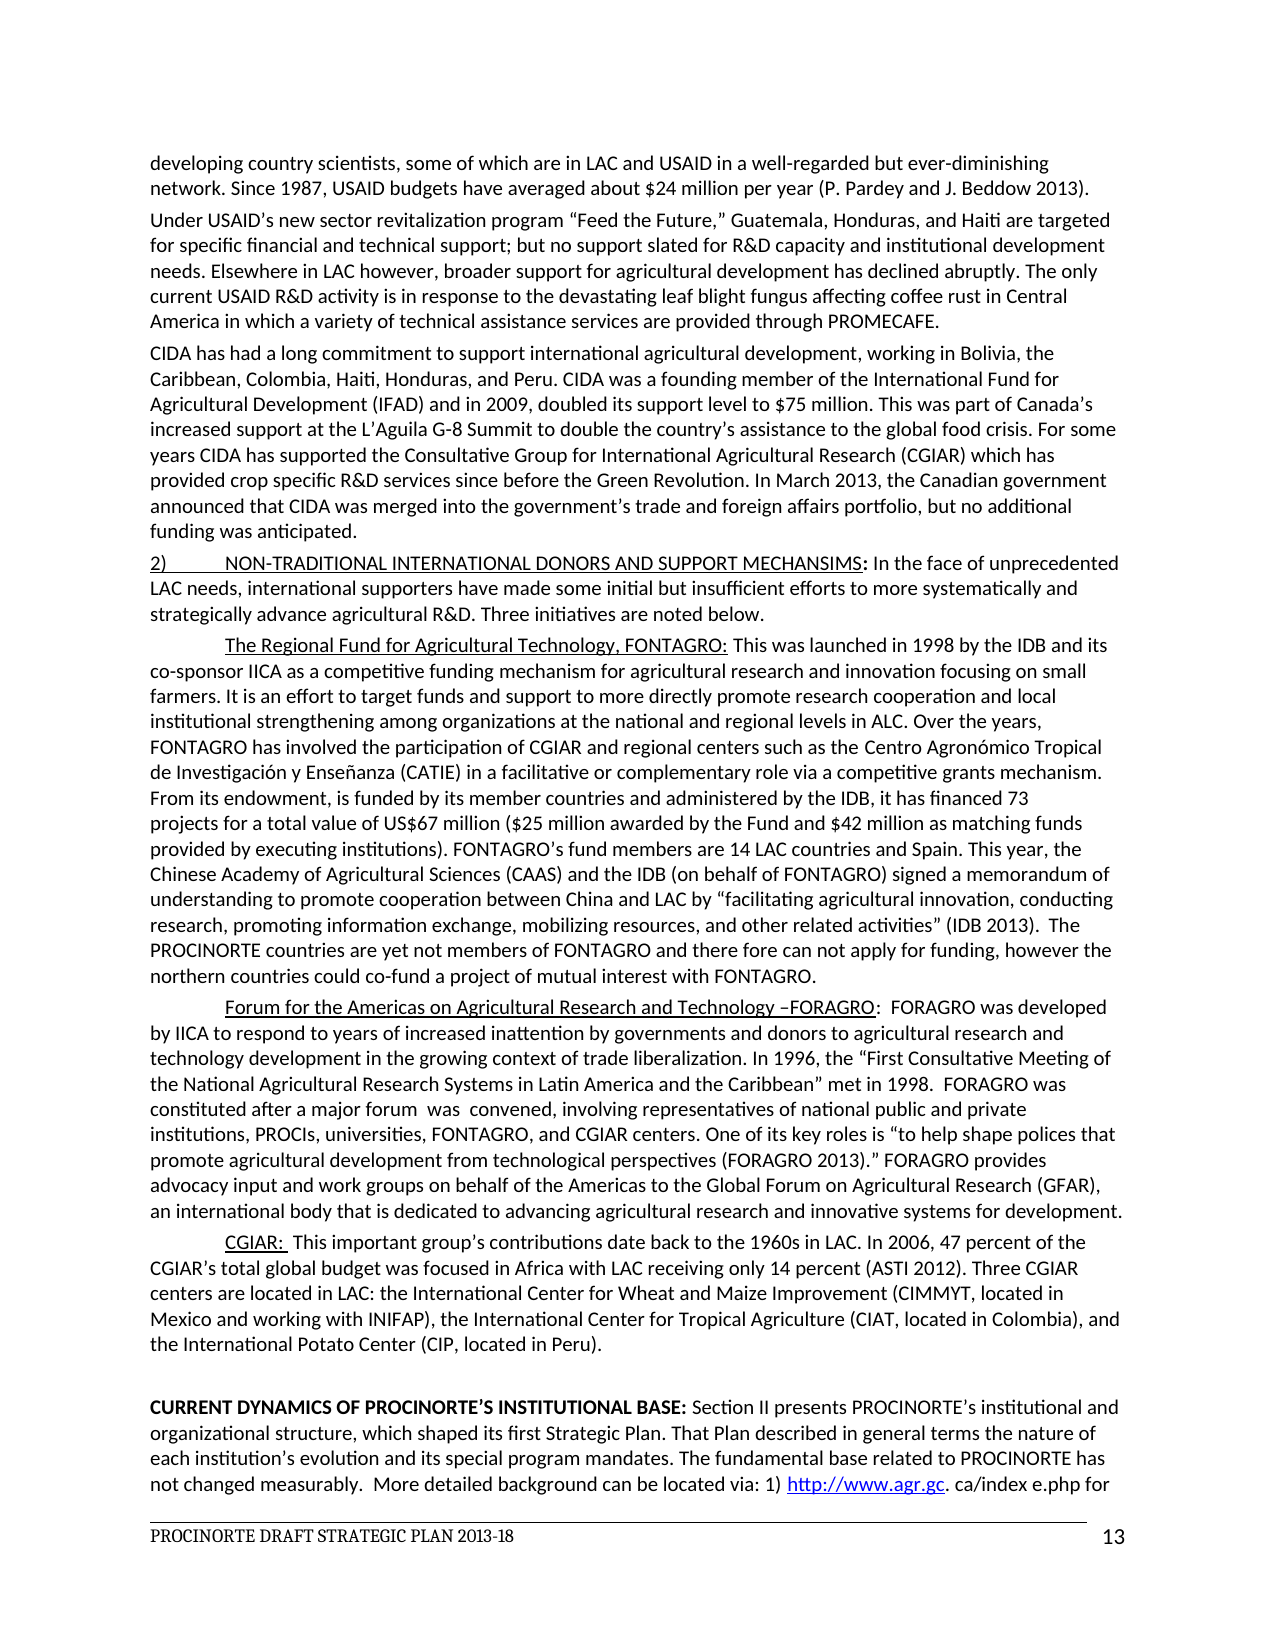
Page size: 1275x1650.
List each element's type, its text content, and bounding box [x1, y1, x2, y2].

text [150, 1394, 1125, 1496]
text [150, 150, 1125, 201]
text The Regional Fund for Agricultural Technology, FONTAGRO: This was launched in 1998 by the IDB and its co-sponsor IICA as a competitive funding mechanism for agricultural research and innovation focusing on small farmers. It is an effort to target funds and support to more directly promote research cooperation and local institutional strengthening among organizations at the national and regional levels in ALC. Over the years, FONTAGRO has involved the participation of CGIAR and regional centers such as the Centro Agronómico Tropical de Investigación y Enseñanza (CATIE) in a facilitative or complementary role via a competitive grants mechanism. From its endowment, is funded by its member countries and administered by the IDB, it has financed 73 projects for a total value of US$67 million ($25 million awarded by the Fund and $42 million as matching funds provided by executing institutions). FONTAGRO’s fund members are 14 LAC countries and Spain. This year, the Chinese Academy of Agricultural Sciences (CAAS) and the IDB (on behalf of FONTAGRO) signed a memorandum of understanding to promote cooperation between China and LAC by “facilitating agricultural innovation, conducting research, promoting information exchange, mobilizing resources, and other related activities” (IDB 2013). The PROCINORTE countries are yet not members of FONTAGRO and there fore can not apply for funding, however the northern countries could co-fund a project of mutual interest with FONTAGRO. [150, 632, 1125, 988]
text CIDA has had a long commitment to support international agricultural development, working in Bolivia, the Caribbean, Colombia, Haiti, Honduras, and Peru. CIDA was a founding member of the International Fund for Agricultural Development (IFAD) and in 2009, doubled its support level to $75 million. This was part of Canada’s increased support at the L’Aguila G-8 Summit to double the country’s assistance to the global food crisis. For some years CIDA has supported the Consultative Group for International Agricultural Research (CGIAR) which has provided crop specific R&D services since before the Green Revolution. In March 2013, the Canadian government announced that CIDA was merged into the government’s trade and foreign affairs portfolio, but no additional funding was anticipated. [150, 340, 1125, 544]
text Forum for the Americas on Agricultural Research and Technology –FORAGRO: FORAGRO was developed by IICA to respond to years of increased inattention by governments and donors to agricultural research and technology development in the growing context of trade liberalization. In 1996, the “First Consultative Meeting of the National Agricultural Research Systems in Latin America and the Caribbean” met in 1998. FORAGRO was constituted after a major forum was convened, involving representatives of national public and private institutions, PROCIs, universities, FONTAGRO, and CGIAR centers. One of its key roles is “to help shape polices that promote agricultural development from technological perspectives (FORAGRO 2013).” FORAGRO provides advocacy input and work groups on behalf of the Americas to the Global Forum on Agricultural Research (GFAR), an international body that is dedicated to advancing agricultural research and innovative systems for development. [150, 994, 1125, 1223]
text CGIAR: This important group’s contributions date back to the 1960s in LAC. In 2006, 47 percent of the CGIAR’s total global budget was focused in Africa with LAC receiving only 14 percent (ASTI 2012). Three CGIAR centers are located in LAC: the International Center for Wheat and Maize Improvement (CIMMYT, located in Mexico and working with INIFAP), the International Center for Tropical Agriculture (CIAT, located in Colombia), and the International Potato Center (CIP, located in Peru). [150, 1229, 1125, 1357]
list NON-TRADITIONAL INTERNATIONAL DONORS AND SUPPORT MECHANSIMS: In the face of unprecedented LAC needs, international supporters have made some initial but insufficient efforts to more systematically and strategically advance agricultural R&D. Three initiatives are noted below. [150, 550, 1125, 626]
text Under USAID’s new sector revitalization program “Feed the Future,” Guatemala, Honduras, and Haiti are targeted for specific financial and technical support; but no support slated for R&D capacity and institutional development needs. Elsewhere in LAC however, broader support for agricultural development has declined abruptly. The only current USAID R&D activity is in response to the devastating leaf blight fungus affecting coffee rust in Central America in which a variety of technical assistance services are provided through PROMECAFE. [150, 207, 1125, 334]
